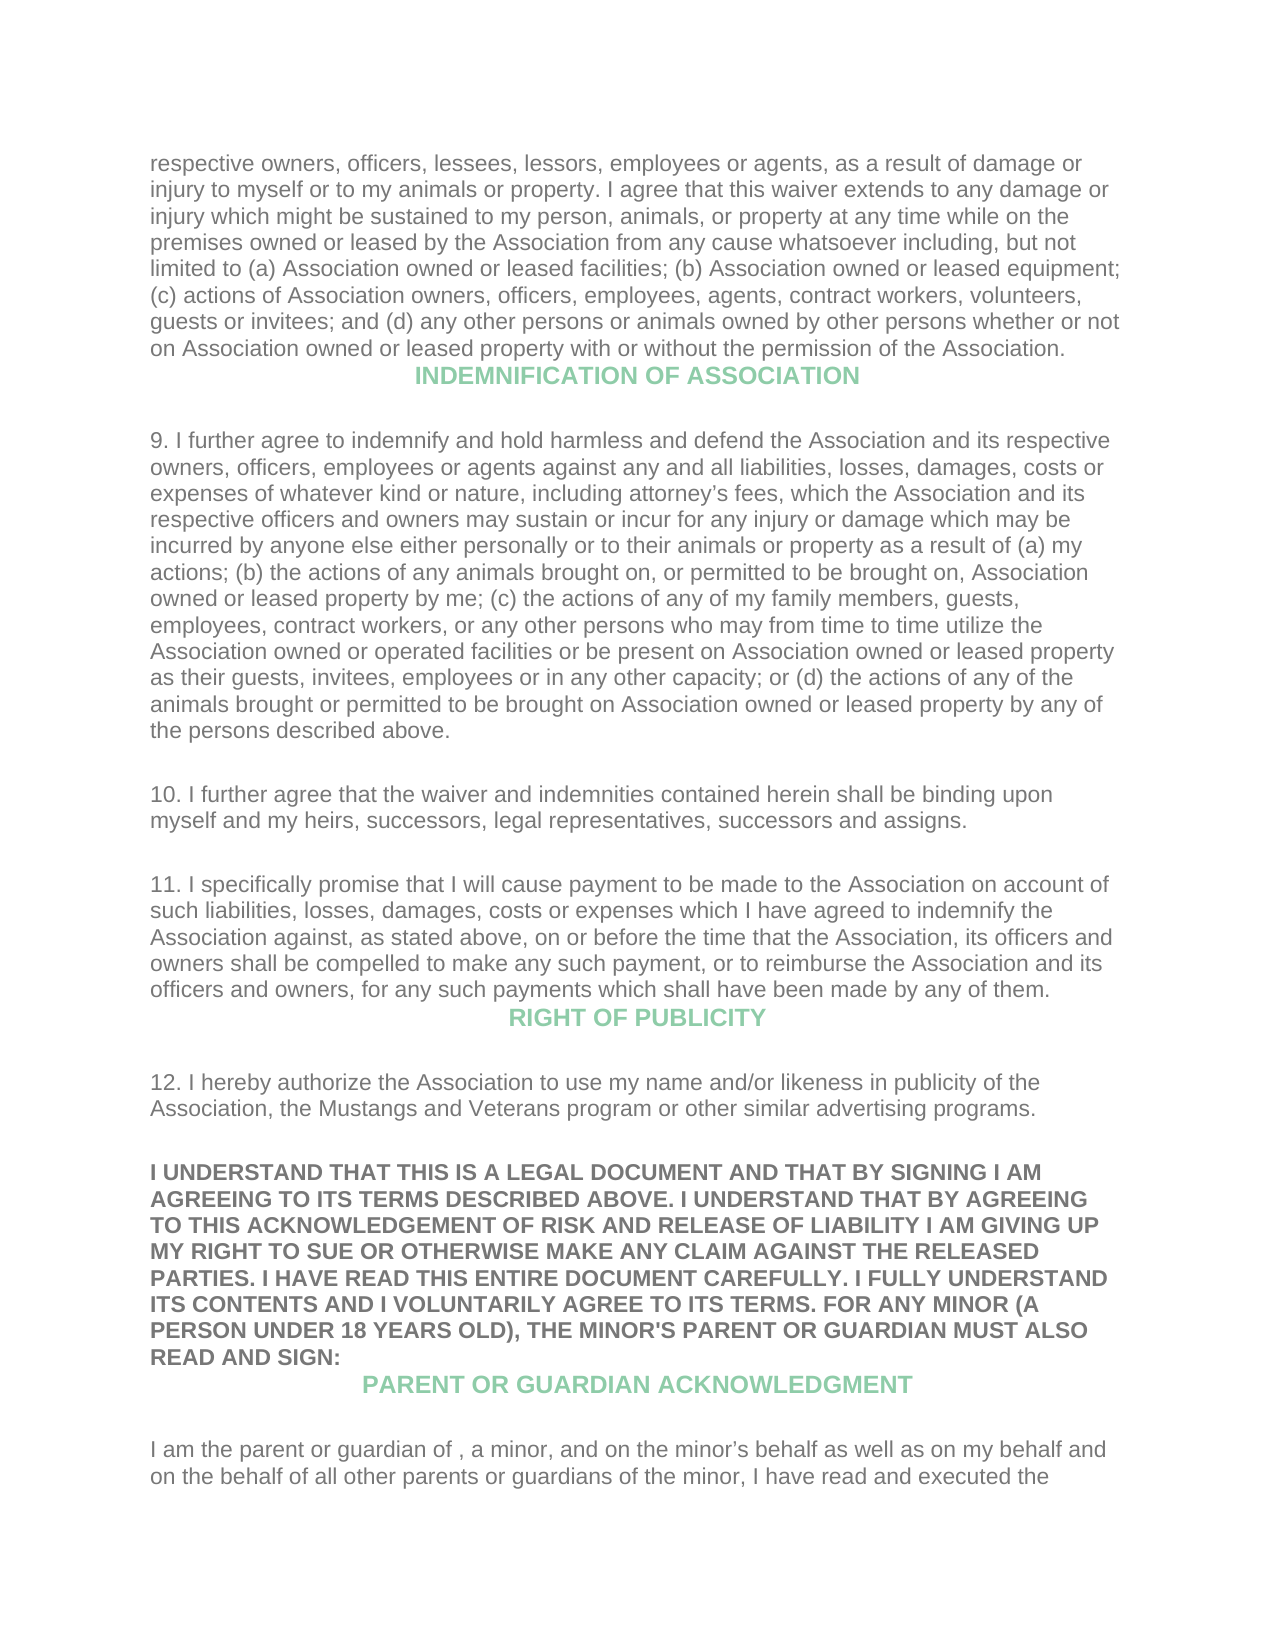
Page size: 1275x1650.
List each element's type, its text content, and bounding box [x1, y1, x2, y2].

text RIGHT OF PUBLICITY [150, 1003, 1125, 1032]
text 11. I specifically promise that I will cause payment to be made to the Association on account of such liabilities, losses, damages, costs or expenses which I have agreed to indemnify the Association against, as stated above, on or before the time that the Association, its officers and owners shall be compelled to make any such payment, or to reimburse the Association and its officers and owners, for any such payments which shall have been made by any of them. [150, 871, 1125, 1003]
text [150, 1436, 1125, 1489]
text INDEMNIFICATION OF ASSOCIATION [150, 361, 1125, 389]
text 10. I further agree that the waiver and indemnities contained herein shall be binding upon myself and my heirs, successors, legal representatives, successors and assigns. [150, 781, 1125, 833]
text 9. I further agree to indemnify and hold harmless and defend the Association and its respective owners, officers, employees or agents against any and all liabilities, losses, damages, costs or expenses of whatever kind or nature, including attorney’s fees, which the Association and its respective officers and owners may sustain or incur for any injury or damage which may be incurred by anyone else either personally or to their animals or property as a result of (a) my actions; (b) the actions of any animals brought on, or permitted to be brought on, Association owned or leased property by me; (c) the actions of any of my family members, guests, employees, contract workers, or any other persons who may from time to time utilize the Association owned or operated facilities or be present on Association owned or leased property as their guests, invitees, employees or in any other capacity; or (d) the actions of any of the animals brought or permitted to be brought on Association owned or leased property by any of the persons described above. [150, 427, 1125, 743]
text 12. I hereby authorize the Association to use my name and/or likeness in publicity of the Association, the Mustangs and Veterans program or other similar advertising programs. [150, 1069, 1125, 1122]
text I UNDERSTAND THAT THIS IS A LEGAL DOCUMENT AND THAT BY SIGNING I AM AGREEING TO ITS TERMS DESCRIBED ABOVE. I UNDERSTAND THAT BY AGREEING TO THIS ACKNOWLEDGEMENT OF RISK AND RELEASE OF LIABILITY I AM GIVING UP MY RIGHT TO SUE OR OTHERWISE MAKE ANY CLAIM AGAINST THE RELEASED PARTIES. I HAVE READ THIS ENTIRE DOCUMENT CAREFULLY. I FULLY UNDERSTAND ITS CONTENTS AND I VOLUNTARILY AGREE TO ITS TERMS. FOR ANY MINOR (A PERSON UNDER 18 YEARS OLD), THE MINOR'S PARENT OR GUARDIAN MUST ALSO READ AND SIGN: [150, 1159, 1125, 1370]
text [150, 150, 1125, 361]
text PARENT OR GUARDIAN ACKNOWLEDGMENT [150, 1370, 1125, 1399]
